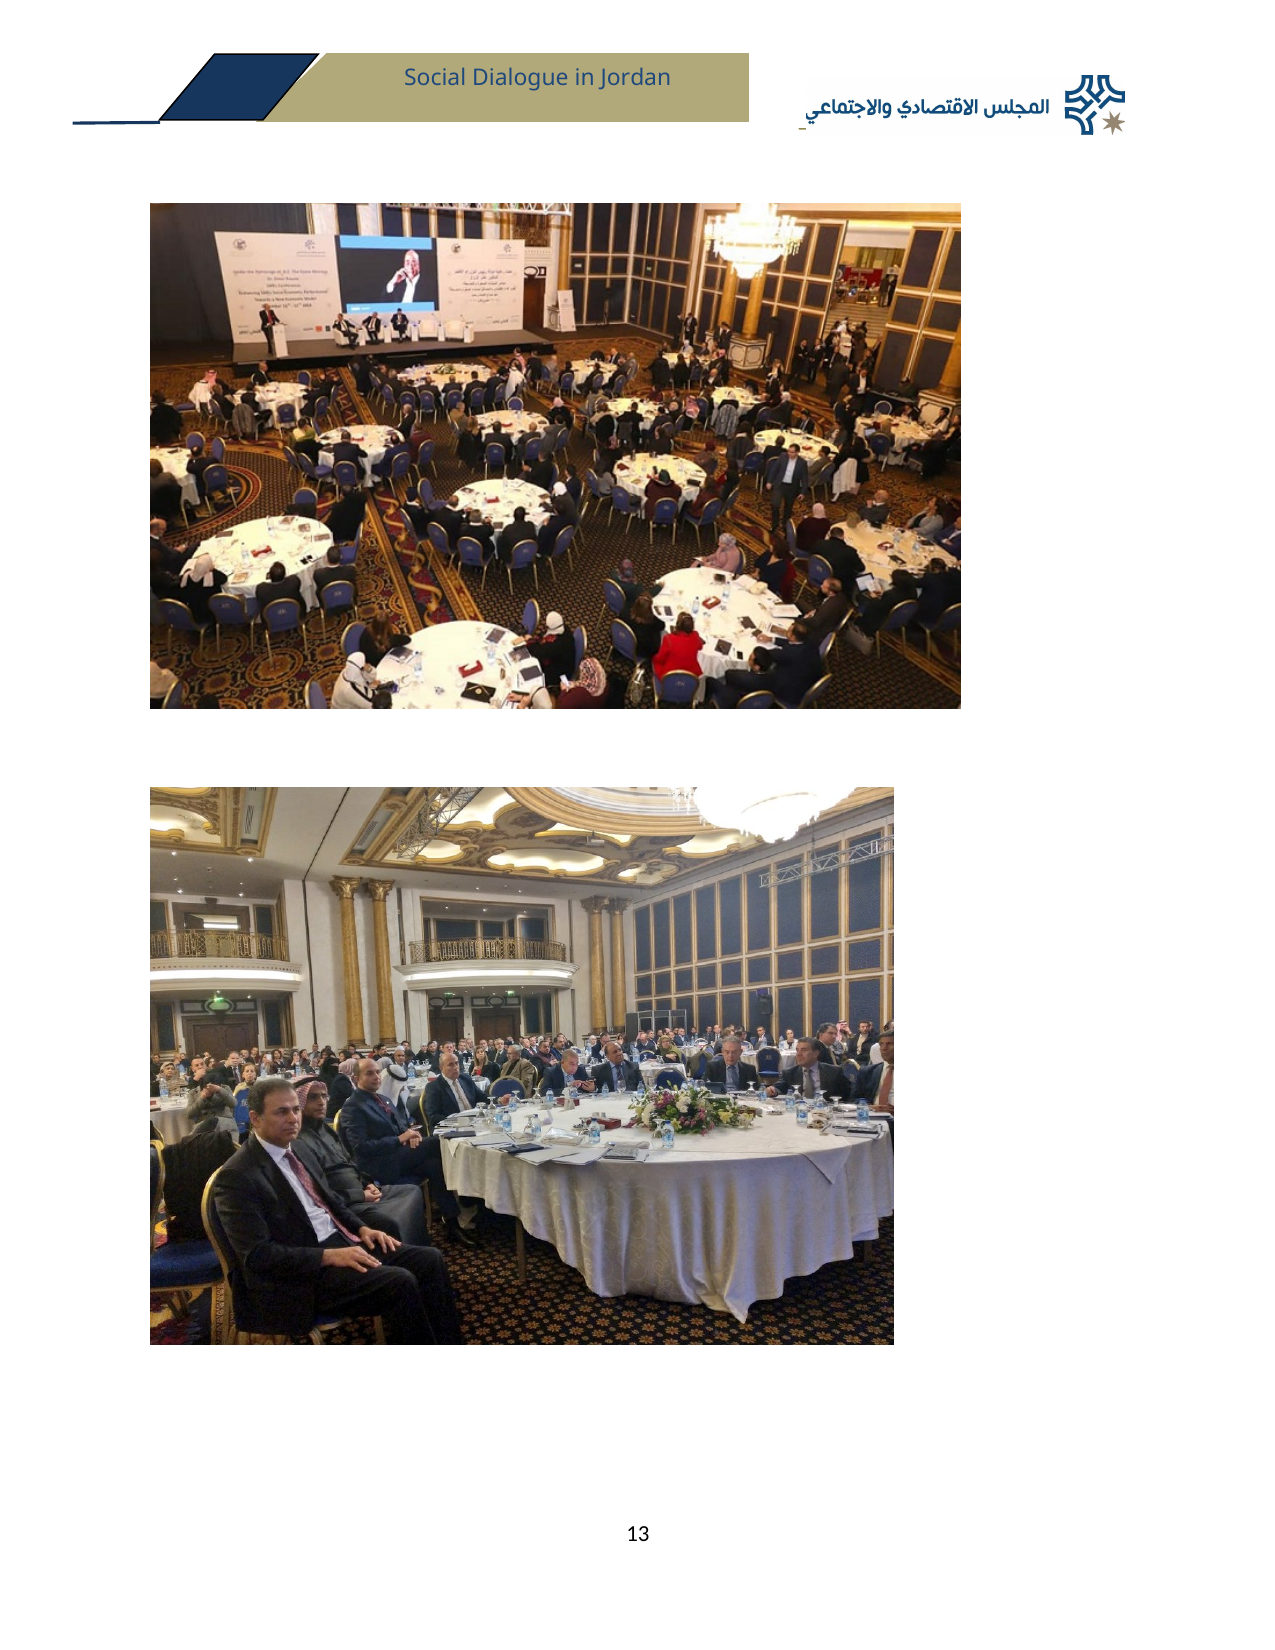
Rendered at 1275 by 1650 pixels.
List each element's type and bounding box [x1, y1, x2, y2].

picture [806, 75, 1125, 135]
picture [150, 203, 961, 709]
picture [150, 787, 894, 1345]
